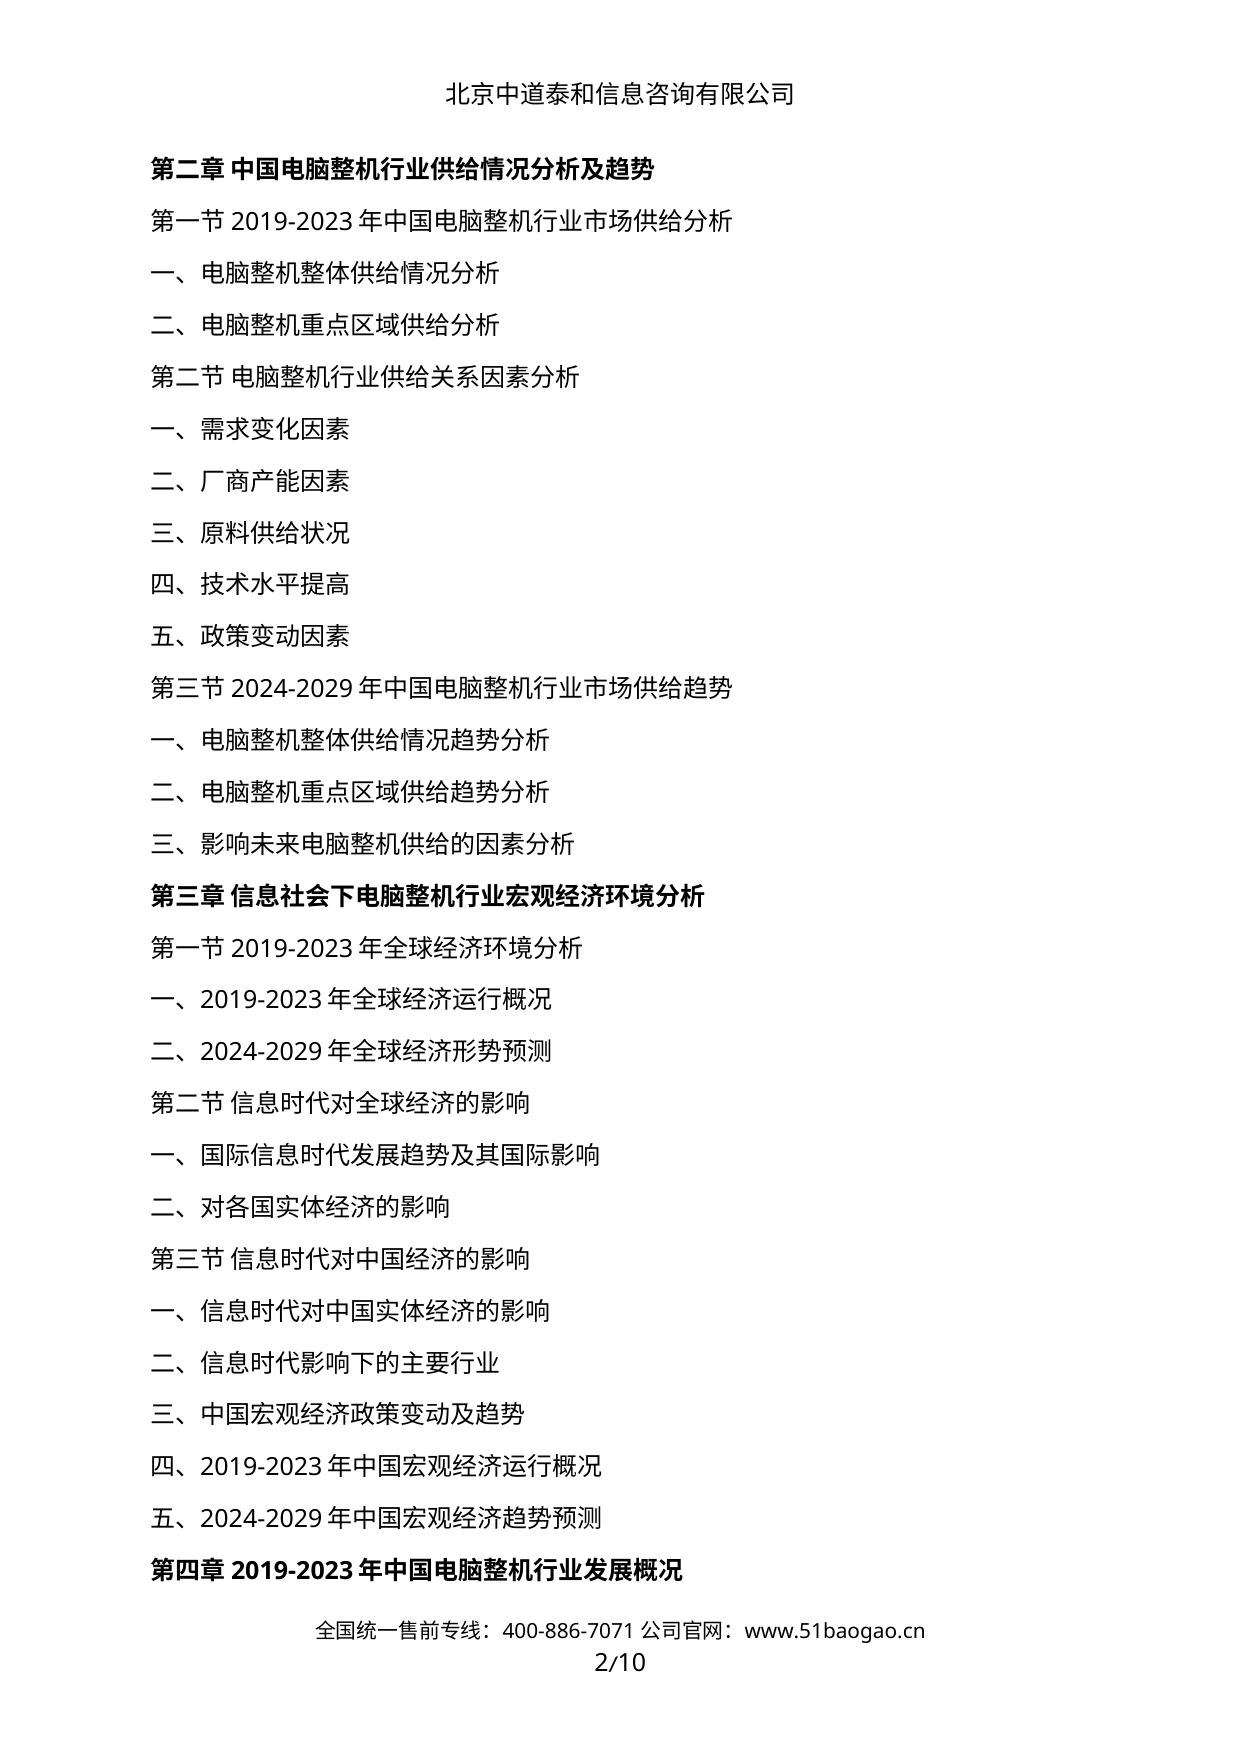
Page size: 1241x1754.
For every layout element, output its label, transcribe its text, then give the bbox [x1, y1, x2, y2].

text 二、电脑整机重点区域供给分析 [150, 306, 1090, 342]
text 三、原料供给状况 [150, 513, 1090, 549]
text 一、需求变化因素 [150, 409, 1090, 446]
text 二、2024-2029年全球经济形势预测 [150, 1032, 1090, 1068]
text 二、厂商产能因素 [150, 461, 1090, 497]
text 二、对各国实体经济的影响 [150, 1187, 1090, 1224]
text 二、信息时代影响下的主要行业 [150, 1343, 1090, 1379]
text 五、2024-2029年中国宏观经济趋势预测 [150, 1499, 1090, 1535]
text 第三节 2024-2029年中国电脑整机行业市场供给趋势 [150, 669, 1090, 705]
text 第二节 信息时代对全球经济的影响 [150, 1084, 1090, 1120]
text 一、电脑整机整体供给情况分析 [150, 254, 1090, 290]
text 四、2019-2023年中国宏观经济运行概况 [150, 1447, 1090, 1483]
text 第四章 2019-2023年中国电脑整机行业发展概况 [150, 1551, 1090, 1587]
text 四、技术水平提高 [150, 565, 1090, 601]
text 第三节 信息时代对中国经济的影响 [150, 1239, 1090, 1276]
text 五、政策变动因素 [150, 617, 1090, 653]
text 第一节 2019-2023年中国电脑整机行业市场供给分析 [150, 202, 1090, 238]
text 三、影响未来电脑整机供给的因素分析 [150, 824, 1090, 861]
text 第二节 电脑整机行业供给关系因素分析 [150, 357, 1090, 394]
text 第二章 中国电脑整机行业供给情况分析及趋势 [150, 150, 1090, 186]
text 第一节 2019-2023年全球经济环境分析 [150, 928, 1090, 964]
text 三、中国宏观经济政策变动及趋势 [150, 1395, 1090, 1431]
text 一、国际信息时代发展趋势及其国际影响 [150, 1136, 1090, 1172]
text 一、2019-2023年全球经济运行概况 [150, 980, 1090, 1016]
text 第三章 信息社会下电脑整机行业宏观经济环境分析 [150, 876, 1090, 912]
text 一、电脑整机整体供给情况趋势分析 [150, 721, 1090, 757]
text 一、信息时代对中国实体经济的影响 [150, 1291, 1090, 1327]
text 二、电脑整机重点区域供给趋势分析 [150, 772, 1090, 809]
